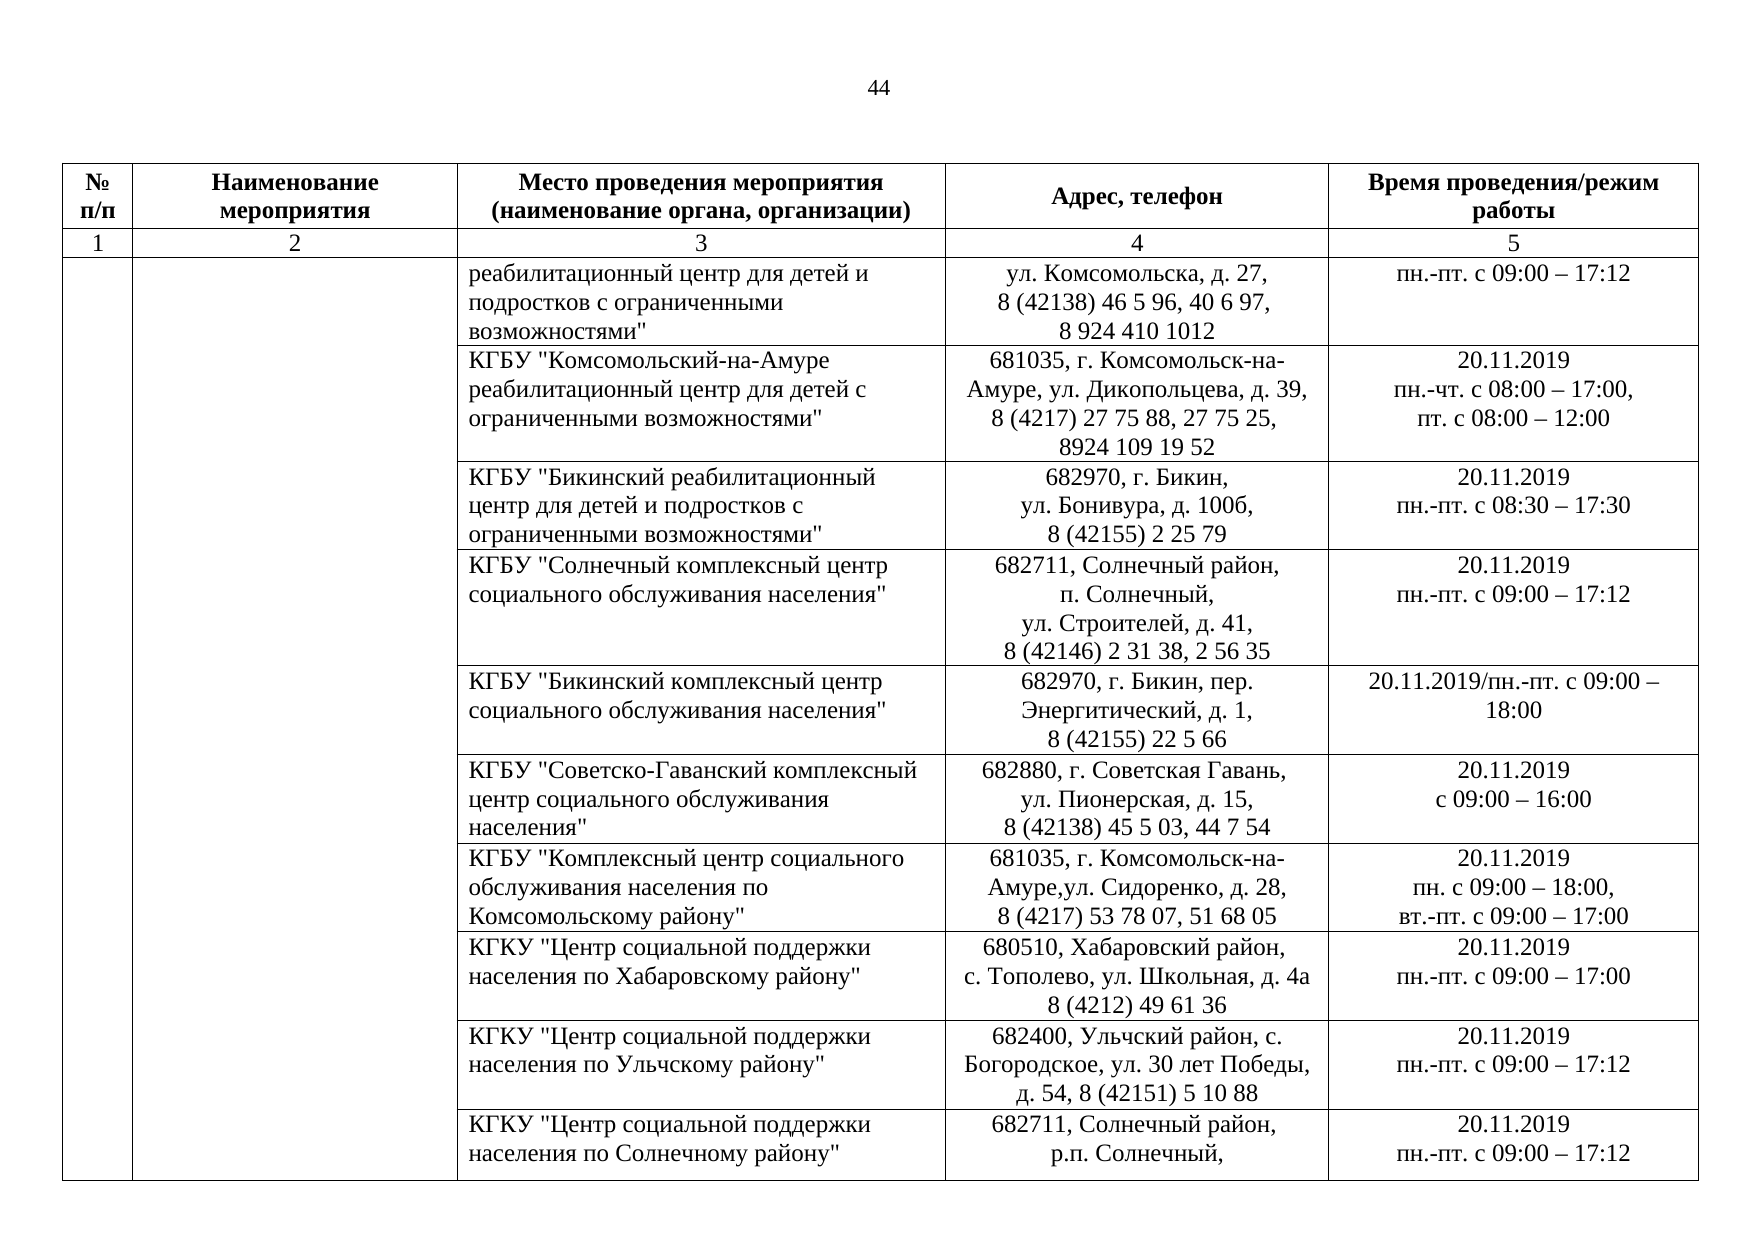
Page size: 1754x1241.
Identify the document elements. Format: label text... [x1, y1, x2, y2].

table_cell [946, 1110, 1328, 1180]
table_cell 20.11.2019/пн.-пт. с 09:00 – 18:00 [1329, 666, 1698, 754]
table_cell КГБУ "Бикинский комплексный центр социального обслуживания населения" [458, 666, 945, 754]
table_cell КГБУ "Комсомольский-на-Амуре реабилитационный центр для детей с ограниченными возможностями" [458, 346, 945, 461]
table_cell 20.11.2019 пн.-пт. с 09:00 – 17:00 [1329, 932, 1698, 1020]
table_cell 681035, г. Комсомольск-на-Амуре,ул. Сидоренко, д. 28, 8 (4217) 53 78 07, 51 68 05 [946, 844, 1328, 931]
table_cell 5 [1329, 229, 1698, 257]
table_cell КГБУ "Бикинский реабилитационный центр для детей и подростков с ограниченными возможностями" [458, 462, 945, 549]
table_cell КГКУ "Центр социальной поддержки населения по Ульчскому району" [458, 1021, 945, 1108]
table_cell 20.11.2019 пн.-пт. с 09:00 – 17:12 [1329, 1110, 1698, 1180]
table_header Наименование мероприятия [133, 164, 457, 227]
table_header Время проведения/режим работы [1329, 164, 1698, 227]
table_cell 682970, г. Бикин, ул. Бонивура, д. 100б, 8 (42155) 2 25 79 [946, 462, 1328, 549]
table_cell 3 [458, 229, 945, 257]
table_cell 20.11.2019 пн.-пт. с 09:00 – 17:12 [1329, 1021, 1698, 1108]
table_cell 20.11.2019 с 09:00 – 16:00 [1329, 755, 1698, 842]
table_header № п/п [63, 164, 132, 227]
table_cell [458, 1110, 945, 1180]
table_cell КГБУ "Комплексный центр социального обслуживания населения по Комсомольскому району" [458, 844, 945, 931]
table_cell КГБУ "Солнечный комплексный центр социального обслуживания населения" [458, 550, 945, 665]
table_header Адрес, телефон [946, 164, 1328, 227]
table_cell 682400, Ульчский район, с. Богородское, ул. 30 лет Победы, д. 54, 8 (42151) 5 10 88 [946, 1021, 1328, 1108]
table_cell КГКУ "Центр социальной поддержки населения по Хабаровскому району" [458, 932, 945, 1020]
table_cell 20.11.2019 пн.-пт. с 09:00 – 17:12 [1329, 258, 1698, 344]
table_header Место проведения мероприятия (наименование органа, организации) [458, 164, 945, 227]
table_cell 4 [946, 229, 1328, 257]
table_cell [458, 258, 945, 344]
table_cell 682970, г. Бикин, пер. Энергитический, д. 1, 8 (42155) 22 5 66 [946, 666, 1328, 754]
table_cell КГБУ "Советско-Гаванский комплексный центр социального обслуживания населения" [458, 755, 945, 842]
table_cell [946, 258, 1328, 344]
table_cell 20.11.2019 пн.-пт. с 09:00 – 17:12 [1329, 550, 1698, 665]
table_cell 682880, г. Советская Гавань, ул. Пионерская, д. 15, 8 (42138) 45 5 03, 44 7 54 [946, 755, 1328, 842]
table_cell 2 [133, 229, 457, 257]
table_cell 680510, Хабаровский район, с. Тополево, ул. Школьная, д. 4а 8 (4212) 49 61 36 [946, 932, 1328, 1020]
table_cell 20.11.2019 пн.-чт. с 08:00 – 17:00, пт. с 08:00 – 12:00 [1329, 346, 1698, 461]
table_cell 20.11.2019 пн.-пт. с 08:30 – 17:30 [1329, 462, 1698, 549]
table_cell 20.11.2019 пн. с 09:00 – 18:00, вт.-пт. с 09:00 – 17:00 [1329, 844, 1698, 931]
table_cell 1 [63, 229, 132, 257]
table_cell 682711, Солнечный район, п. Солнечный, ул. Строителей, д. 41, 8 (42146) 2 31 38, 2 56 35 [946, 550, 1328, 665]
table_cell 681035, г. Комсомольск-на-Амуре, ул. Дикопольцева, д. 39, 8 (4217) 27 75 88, 27 75 25, 8924 109 19 52 [946, 346, 1328, 461]
